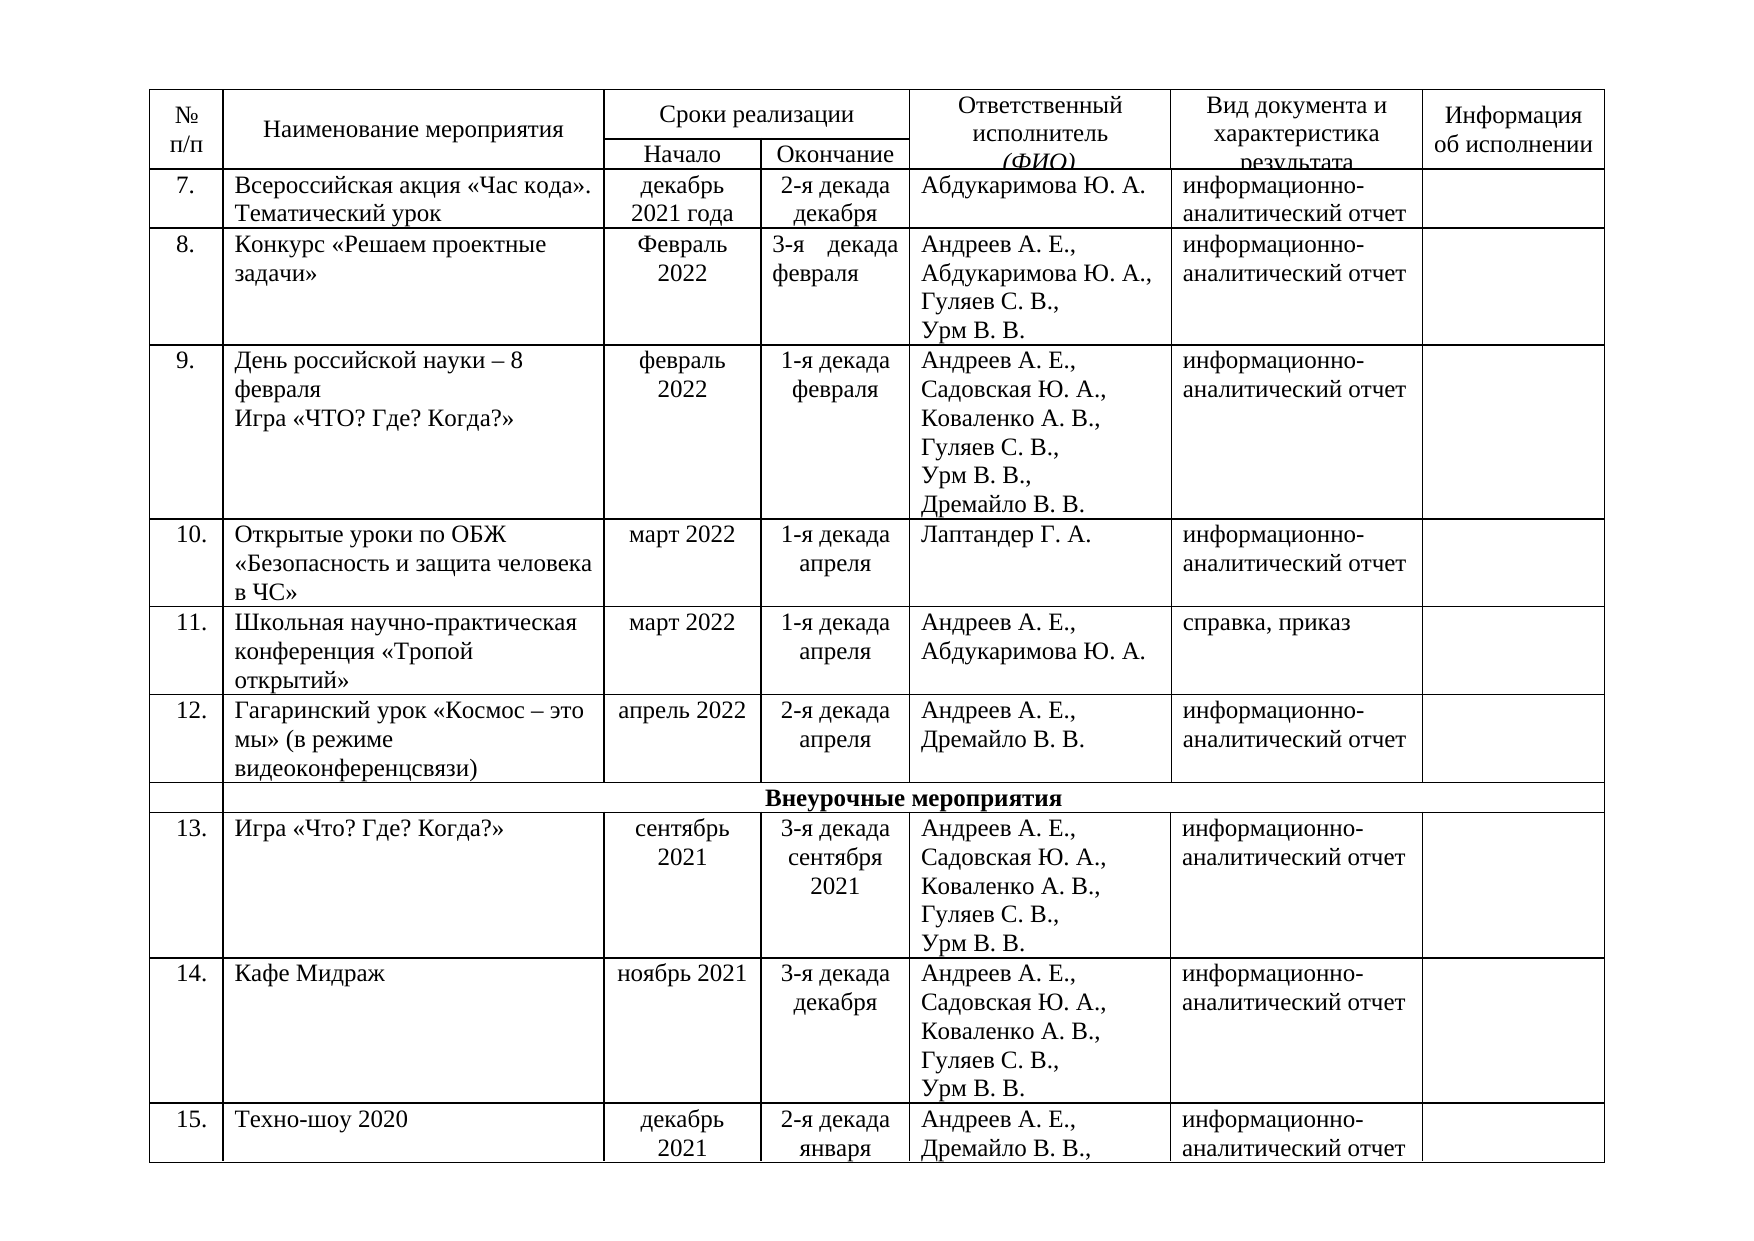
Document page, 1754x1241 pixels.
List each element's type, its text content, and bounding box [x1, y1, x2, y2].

table_cell информационно-аналитический отчет [1171, 813, 1422, 957]
table_cell информационно-аналитический отчет [1172, 695, 1422, 781]
table_cell 3-я декада сентября 2021 [762, 813, 909, 957]
table_cell 2-я декада декабря [762, 170, 909, 227]
table_header Наименование мероприятия [224, 90, 603, 168]
table_cell Андреев А. Е., Дремайло В. В., Сухоруков А. И. [910, 1104, 1170, 1161]
table_cell сентябрь 2021 [605, 813, 760, 957]
table_cell декабрь 2021 [605, 1104, 760, 1161]
table_cell Внеурочные мероприятия [224, 783, 1604, 812]
table_cell Лаптандер Г. А. [910, 520, 1171, 606]
table_cell День российской науки – 8 февраля Игра «ЧТО? Где? Когда?» [224, 346, 603, 518]
table_cell 2-я декада апреля [762, 695, 909, 781]
table_cell Февраль 2022 [605, 229, 760, 344]
table_cell [150, 695, 222, 781]
table_cell информационно-аналитический отчет [1172, 520, 1422, 606]
table_cell Окончание [762, 140, 909, 168]
table_cell [1423, 813, 1604, 957]
table_cell информационно-аналитический отчет [1172, 229, 1422, 344]
table_cell [150, 229, 222, 344]
table_cell Начало [605, 140, 760, 168]
table_cell [150, 170, 222, 227]
table_cell Всероссийская акция «Час кода». Тематический урок [224, 170, 603, 227]
table_cell март 2022 [605, 520, 760, 606]
table_cell справка, приказ [1172, 607, 1422, 693]
table_cell [150, 959, 222, 1102]
table_cell [1423, 229, 1604, 344]
table_cell [150, 607, 222, 693]
table_cell [1423, 695, 1604, 781]
table_cell Игра «Что? Где? Когда?» [224, 813, 603, 957]
table_cell 1-я декада апреля [762, 607, 909, 693]
table_header Информация об исполнении [1423, 90, 1604, 168]
table_cell Андреев А. Е., Абдукаримова Ю. А., Гуляев С. В., Урм В. В. [910, 229, 1171, 344]
table_cell февраль 2022 [605, 346, 760, 518]
table_cell [150, 783, 222, 812]
table_cell [150, 813, 222, 957]
table_cell [1423, 607, 1604, 693]
table_cell Школьная научно-практическая конференция «Тропой открытий» [224, 607, 603, 693]
table_cell Андреев А. Е., Садовская Ю. А., Коваленко А. В., Гуляев С. В., Урм В. В. [910, 813, 1170, 957]
table_cell [150, 520, 222, 606]
table_cell [1423, 1104, 1604, 1161]
table_cell информационно-аналитический отчет [1171, 1104, 1422, 1161]
table_cell Андреев А. Е., Абдукаримова Ю. А. [910, 607, 1171, 693]
table_cell Андреев А. Е., Дремайло В. В. [910, 695, 1171, 781]
table_cell Абдукаримова Ю. А. [910, 170, 1171, 227]
table_header Сроки реализации [605, 90, 909, 138]
table_cell [1423, 959, 1604, 1102]
table_cell информационно-аналитический отчет [1171, 959, 1422, 1102]
table_cell Открытые уроки по ОБЖ «Безопасность и защита человека в ЧС» [224, 520, 603, 606]
table_cell информационно-аналитический отчет [1172, 170, 1422, 227]
table_cell ноябрь 2021 [605, 959, 760, 1102]
table_cell 2-я декада января [762, 1104, 909, 1161]
table_cell 3-я декада февраля [762, 229, 909, 344]
table_cell апрель 2022 [605, 695, 760, 781]
table_cell [1423, 346, 1604, 518]
table_cell Техно-шоу 2020 [224, 1104, 603, 1161]
table_cell Конкурс «Решаем проектные задачи» [224, 229, 603, 344]
table_cell март 2022 [605, 607, 760, 693]
table_header № п/п [150, 90, 222, 168]
table_header Ответственный исполнитель (ФИО) [910, 90, 1170, 168]
table_cell [1423, 170, 1604, 227]
table_cell 1-я декада апреля [762, 520, 909, 606]
table_cell Гагаринский урок «Космос – это мы» (в режиме видеоконференцсвязи) [224, 695, 603, 781]
table_cell информационно-аналитический отчет [1172, 346, 1422, 518]
table_cell [1423, 520, 1604, 606]
table_cell 1-я декада февраля [762, 346, 909, 518]
table_cell декабрь 2021 года [605, 170, 760, 227]
table_cell [150, 1104, 222, 1161]
table_cell 3-я декада декабря [762, 959, 909, 1102]
table_header Вид документа и характеристика результата [1171, 90, 1422, 168]
table_cell Кафе Мидраж [224, 959, 603, 1102]
table_cell Андреев А. Е., Садовская Ю. А., Коваленко А. В., Гуляев С. В., Урм В. В. [910, 959, 1170, 1102]
table_cell [150, 346, 222, 518]
table_cell Андреев А. Е., Садовская Ю. А., Коваленко А. В., Гуляев С. В., Урм В. В., Дремайло В. В. [910, 346, 1171, 518]
